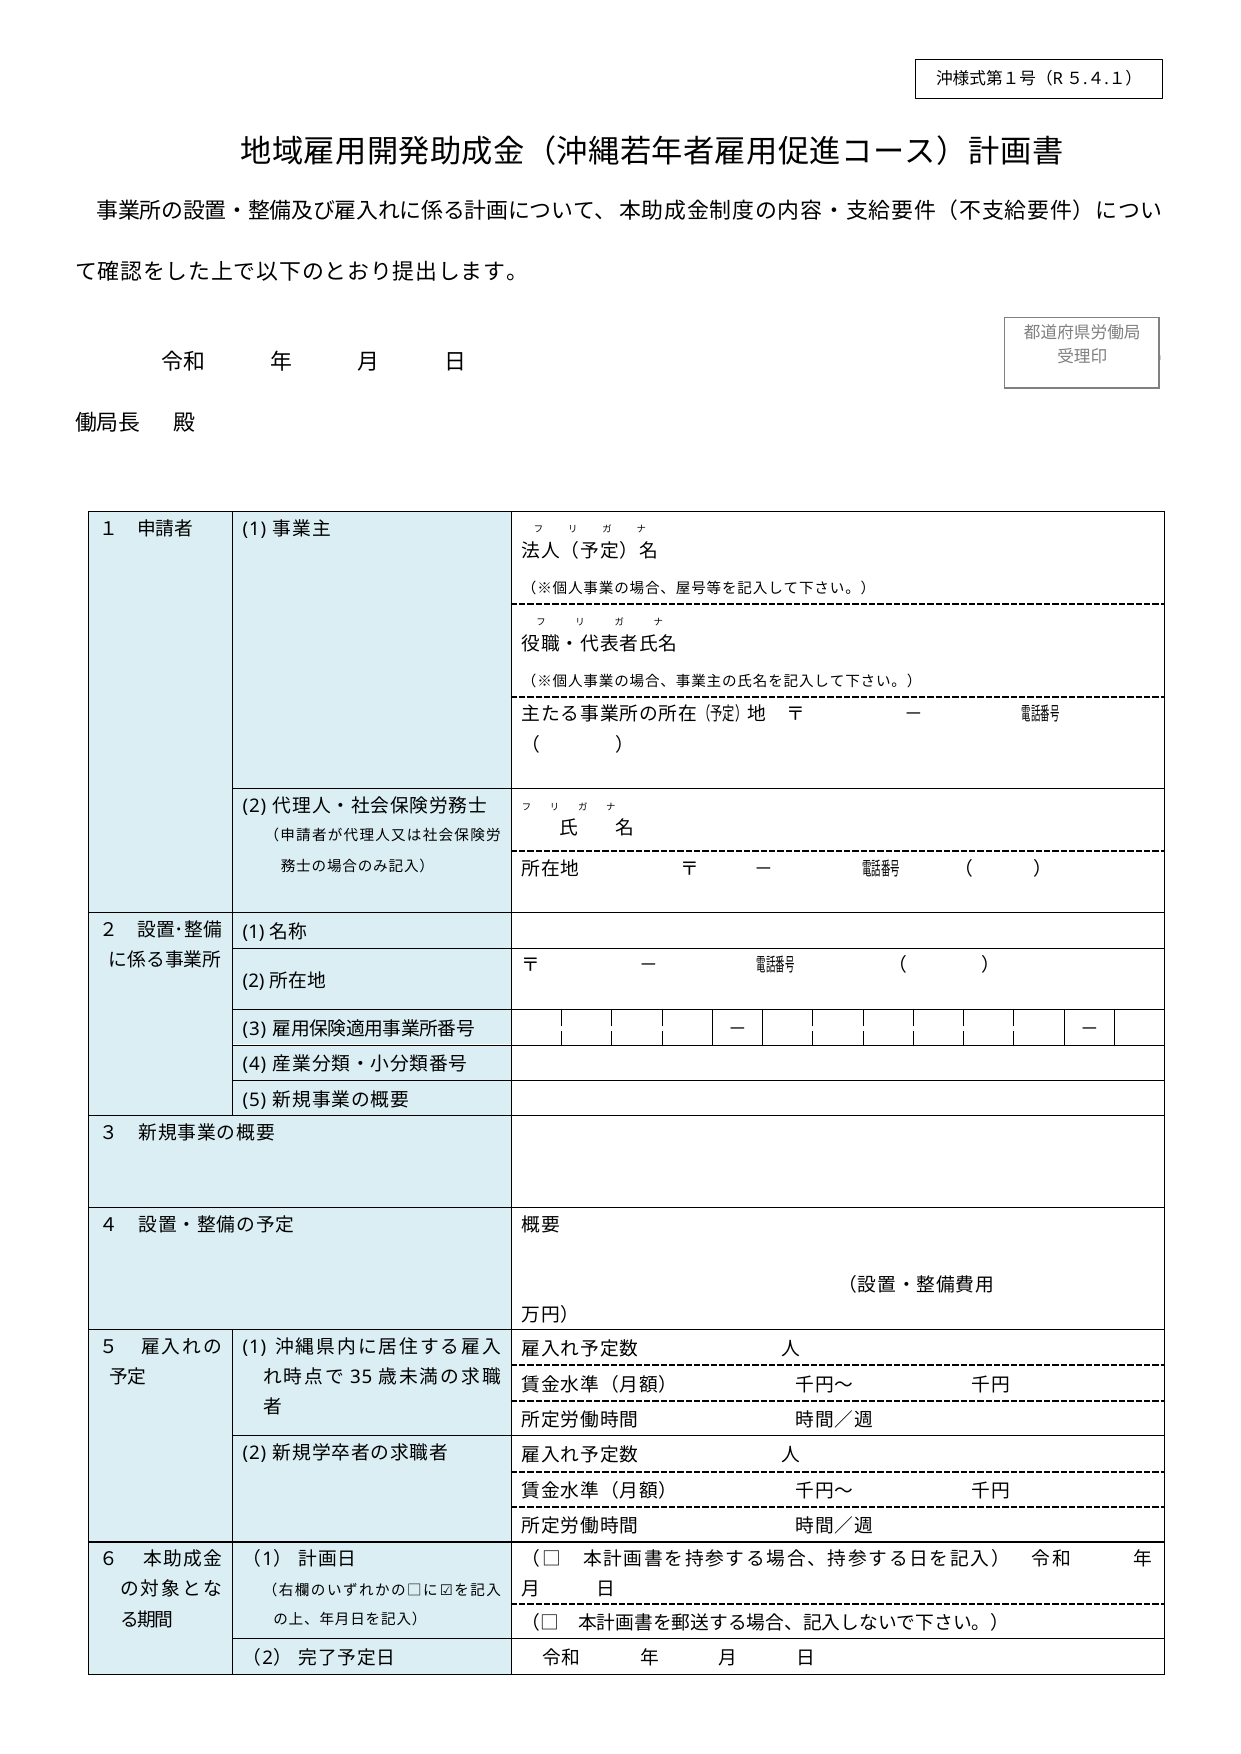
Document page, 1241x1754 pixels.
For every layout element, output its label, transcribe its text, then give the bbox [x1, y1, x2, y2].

table_cell (3) 雇用保険適用事業所番号 [233, 1010, 511, 1044]
table_cell （□ 本計画書を持参する場合、持参する日を記入） 令和 年 月 日 [512, 1543, 1164, 1603]
table_cell [612, 1010, 662, 1044]
table_cell 所在地 〒 － 電話番号 （ ） [512, 850, 1164, 912]
table_cell [512, 789, 1164, 850]
table_cell ４ 設置・整備の予定 [89, 1208, 511, 1329]
table_cell [1014, 1010, 1064, 1044]
table_cell （※個人事業の場合、事業主の氏名を記入して下さい。） [512, 603, 1164, 696]
table_cell ５ 雇入れの予定 [89, 1330, 232, 1541]
table_cell 雇入れ予定数 人 [512, 1436, 1164, 1471]
text 令和 年 月 日 沖縄労働局長 殿 [75, 330, 1165, 451]
table_cell － [713, 1010, 762, 1044]
table_cell (2) 代理人・社会保険労務士 （申請者が代理人又は社会保険労務士の場合のみ記入） [233, 789, 511, 912]
table_header １ 申請者 [89, 512, 232, 912]
table_cell (5) 新規事業の概要 [233, 1081, 511, 1115]
table_cell ２ 設置･整備に係る事業所 [89, 913, 232, 1115]
table_cell (1) 沖縄県内に居住する雇入れ時点で35歳未満の求職者 [233, 1330, 511, 1435]
table_cell [1115, 1010, 1164, 1044]
table_cell (1) 名称 [233, 913, 511, 948]
table_cell 令和 年 月 日 [512, 1639, 1164, 1674]
table_cell （1） 計画日 （右欄のいずれかの□に☑を記入の上、年月日を記入） [233, 1543, 511, 1638]
table_cell (2) 所在地 [233, 949, 511, 1009]
table_cell （2） 完了予定日 [233, 1639, 511, 1674]
table_cell 所定労働時間 時間／週 [512, 1400, 1164, 1435]
table_cell 〒 － 電話番号 （ ） [512, 949, 1164, 1009]
table_cell 主たる事業所の所在（予定）地 〒 － 電話番号 （ ） [512, 696, 1164, 788]
table_cell 概要 （設置・整備費用 万円） [512, 1208, 1164, 1329]
table_cell [662, 1010, 712, 1044]
table_cell [512, 913, 1164, 948]
table_cell － [1065, 1010, 1114, 1044]
table_cell [913, 1010, 963, 1044]
table_header (1) 事業主 [233, 512, 511, 788]
text 事業所の設置・整備及び雇入れに係る計画について、本助成金制度の内容・支給要件（不支給要件）について確認をした上で以下のとおり提出します。 [75, 179, 1165, 300]
table_cell [512, 1010, 561, 1044]
table_cell [512, 1081, 1164, 1115]
table_cell [512, 1046, 1164, 1080]
table_cell 所定労働時間 時間／週 [512, 1506, 1164, 1541]
table_cell [763, 1010, 813, 1044]
table_cell [561, 1010, 612, 1044]
table_cell [512, 1116, 1164, 1207]
table_cell [863, 1010, 913, 1044]
text 地域雇用開発助成金（沖縄若年者雇用促進コース）計画書 [75, 118, 1165, 179]
table_cell （□ 本計画書を郵送する場合、記入しないで下さい。） [512, 1603, 1164, 1638]
table_cell ３ 新規事業の概要 [89, 1116, 511, 1207]
table_cell [964, 1010, 1014, 1044]
table_cell ６ 本助成金の対象となる期間 [89, 1543, 232, 1674]
table_cell 雇入れ予定数 人 [512, 1330, 1164, 1364]
table_cell [813, 1010, 863, 1044]
table_cell 賃金水準（月額） 千円～ 千円 [512, 1364, 1164, 1400]
table_cell 賃金水準（月額） 千円～ 千円 [512, 1471, 1164, 1506]
table_cell (4) 産業分類・小分類番号 [233, 1046, 511, 1080]
table_cell (2) 新規学卒者の求職者 [233, 1436, 511, 1541]
table_header （※個人事業の場合、屋号等を記入して下さい。） [512, 512, 1164, 603]
